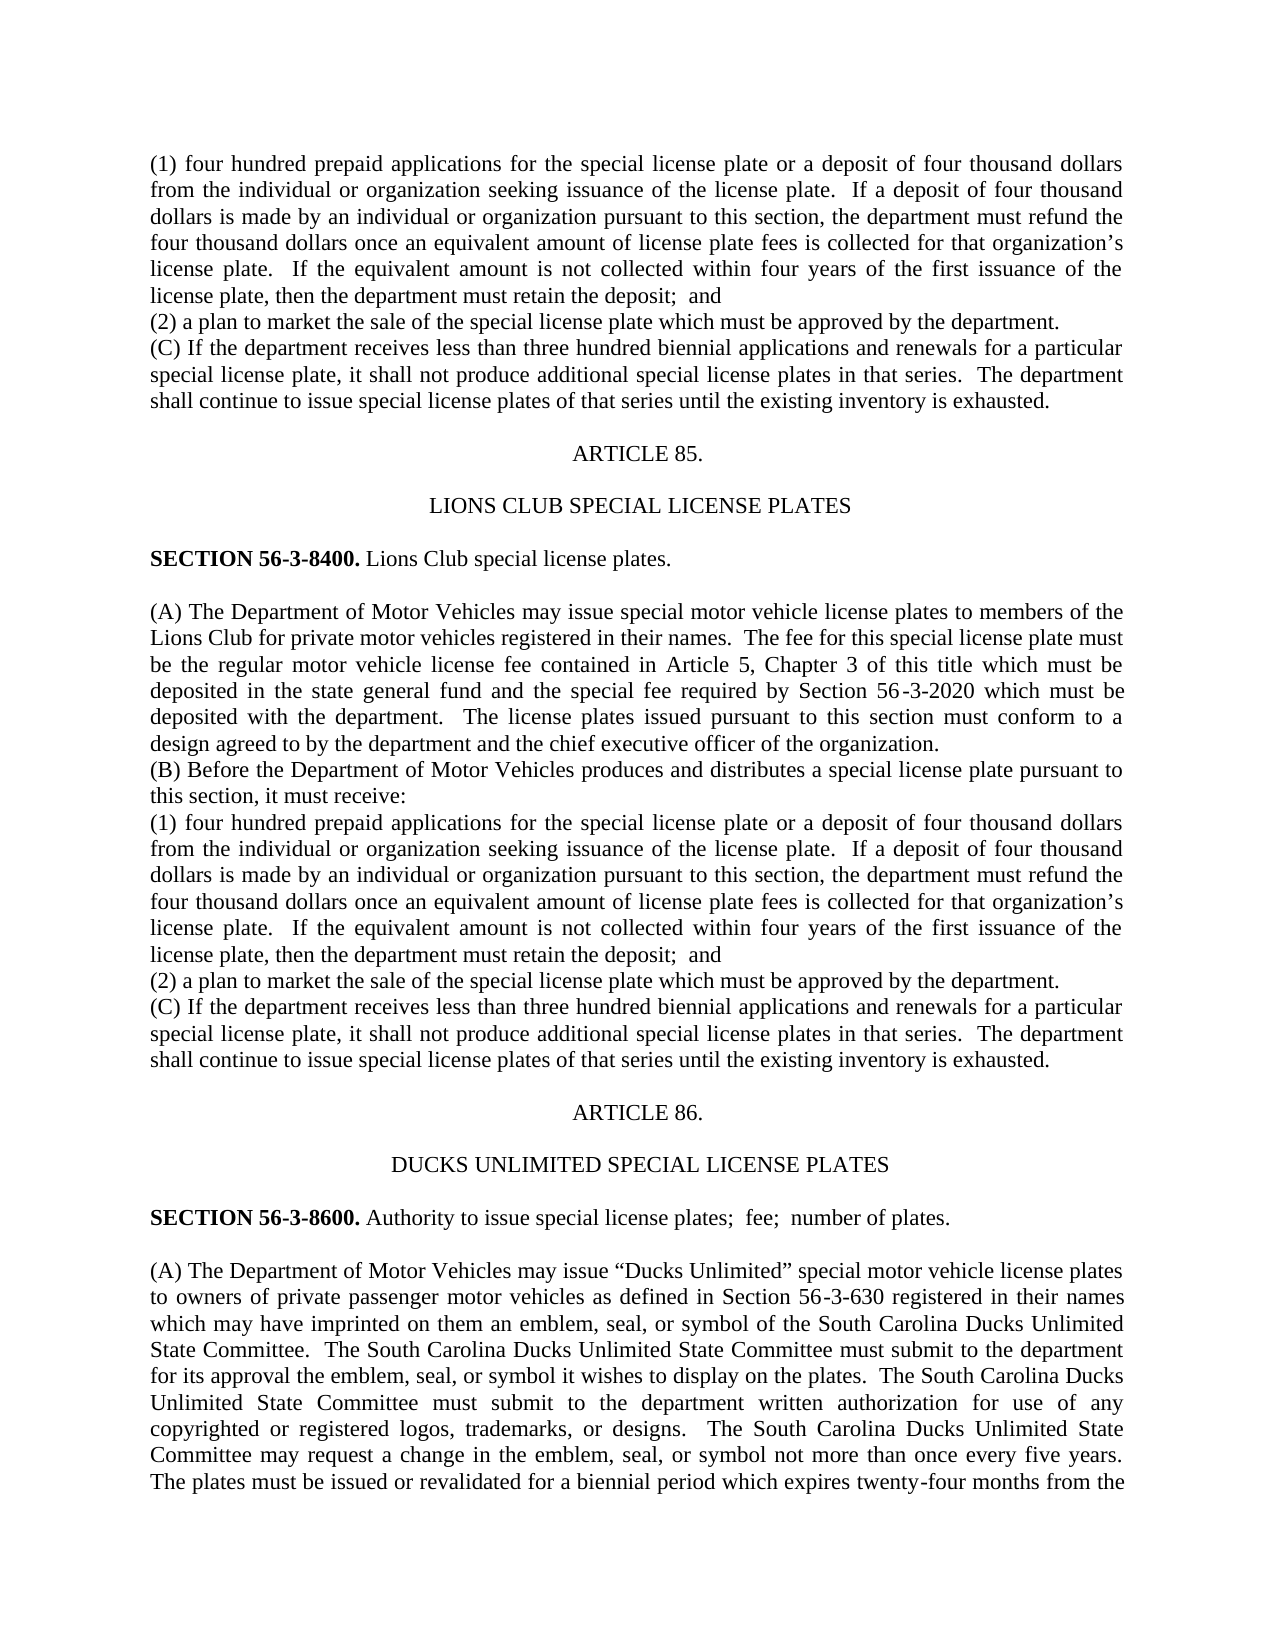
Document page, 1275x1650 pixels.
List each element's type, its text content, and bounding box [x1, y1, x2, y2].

text SECTION 56-3-8400. Lions Club special license plates. [150, 545, 1125, 572]
text (2) a plan to market the sale of the special license plate which must be approved by the department. [150, 308, 1125, 334]
text (C) If the department receives less than three hundred biennial applications and renewals for a particular special license plate, it shall not produce additional special license plates in that series. The department shall continue to issue special license plates of that series until the existing inventory is exhausted. [150, 993, 1125, 1072]
text (A) The Department of Motor Vehicles may issue special motor vehicle license plates to members of the Lions Club for private motor vehicles registered in their names. The fee for this special license plate must be the regular motor vehicle license fee contained in Article 5, Chapter 3 of this title which must be deposited in the state general fund and the special fee required by Section 56-3-2020 which must be deposited with the department. The license plates issued pursuant to this section must conform to a design agreed to by the department and the chief executive officer of the organization. [150, 598, 1125, 756]
text ARTICLE 85. [150, 440, 1125, 466]
text SECTION 56-3-8600. Authority to issue special license plates; fee; number of plates. [150, 1204, 1125, 1231]
text (2) a plan to market the sale of the special license plate which must be approved by the department. [150, 967, 1125, 993]
text DUCKS UNLIMITED SPECIAL LICENSE PLATES [150, 1151, 1125, 1178]
text (1) four hundred prepaid applications for the special license plate or a deposit of four thousand dollars from the individual or organization seeking issuance of the license plate. If a deposit of four thousand dollars is made by an individual or organization pursuant to this section, the department must refund the four thousand dollars once an equivalent amount of license plate fees is collected for that organization’s license plate. If the equivalent amount is not collected within four years of the first issuance of the license plate, then the department must retain the deposit; and [150, 809, 1125, 967]
text (B) Before the Department of Motor Vehicles produces and distributes a special license plate pursuant to this section, it must receive: [150, 756, 1125, 809]
text LIONS CLUB SPECIAL LICENSE PLATES [150, 493, 1125, 519]
text ARTICLE 86. [150, 1099, 1125, 1125]
text (1) four hundred prepaid applications for the special license plate or a deposit of four thousand dollars from the individual or organization seeking issuance of the license plate. If a deposit of four thousand dollars is made by an individual or organization pursuant to this section, the department must refund the four thousand dollars once an equivalent amount of license plate fees is collected for that organization’s license plate. If the equivalent amount is not collected within four years of the first issuance of the license plate, then the department must retain the deposit; and [150, 150, 1125, 308]
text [150, 1257, 1125, 1494]
text (C) If the department receives less than three hundred biennial applications and renewals for a particular special license plate, it shall not produce additional special license plates in that series. The department shall continue to issue special license plates of that series until the existing inventory is exhausted. [150, 334, 1125, 413]
